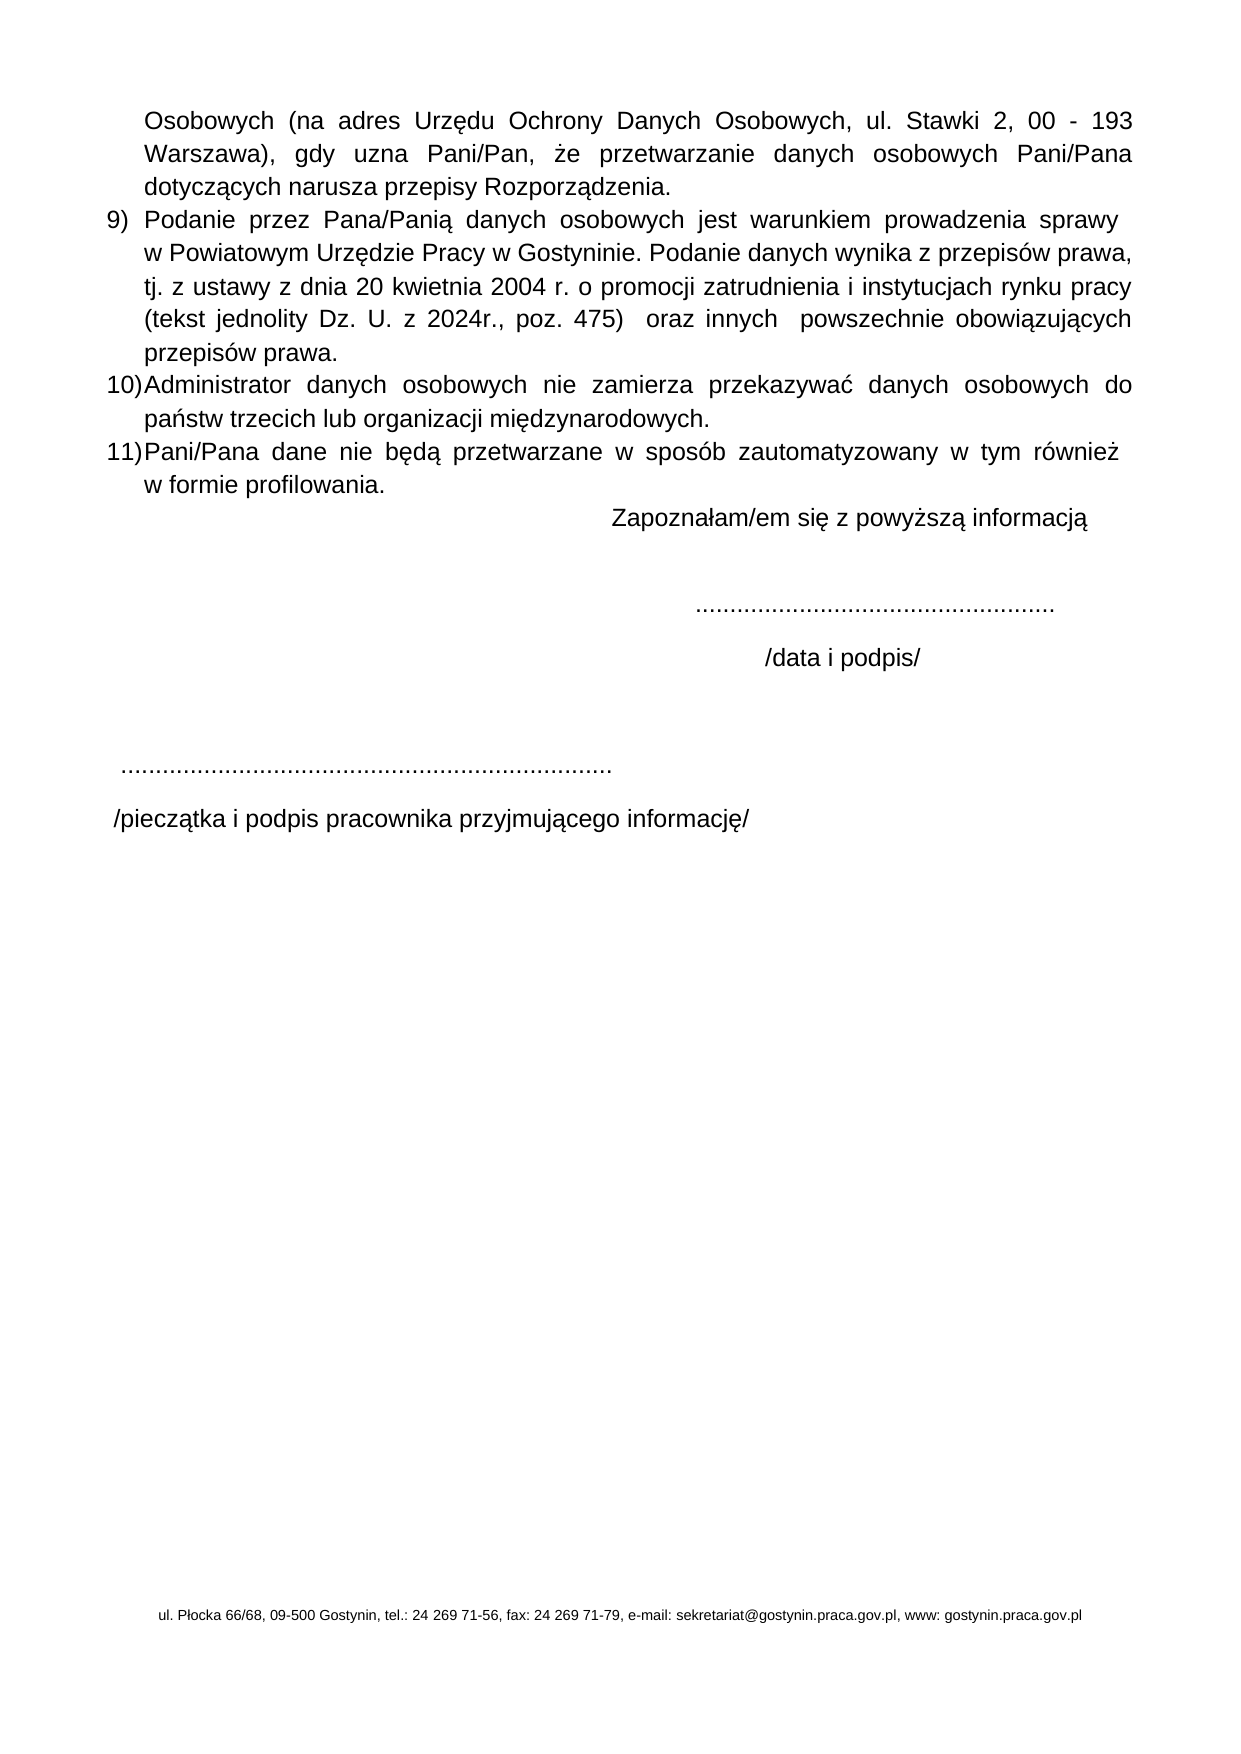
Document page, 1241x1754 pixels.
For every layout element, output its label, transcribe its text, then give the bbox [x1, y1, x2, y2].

text ....................................................................... [106, 750, 1134, 779]
text .................................................... [695, 556, 1134, 617]
text /pieczątka i podpis pracownika przyjmującego informację/ [106, 804, 1134, 833]
text Zapoznałam/em się z powyższą informacją [106, 503, 1134, 531]
text /data i podpis/ [106, 643, 1134, 671]
list Administrator danych osobowych nie zamierza przekazywać danych osobowych do państw trzecich lub organizacji międzynarodowych. [106, 371, 1134, 432]
list Pani/Pana dane nie będą przetwarzane w sposób zautomatyzowany w tym również w formie profilowania. [106, 437, 1134, 498]
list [106, 106, 1134, 201]
list Podanie przez Pana/Panią danych osobowych jest warunkiem prowadzenia sprawy w Powiatowym Urzędzie Pracy w Gostyninie. Podanie danych wynika z przepisów prawa, tj. z ustawy z dnia 20 kwietnia 2004 r. o promocji zatrudnienia i instytucjach rynku pracy (tekst jednolity Dz. U. z 2024r., poz. 475) oraz innych powszechnie obowiązujących przepisów prawa. [106, 205, 1134, 366]
